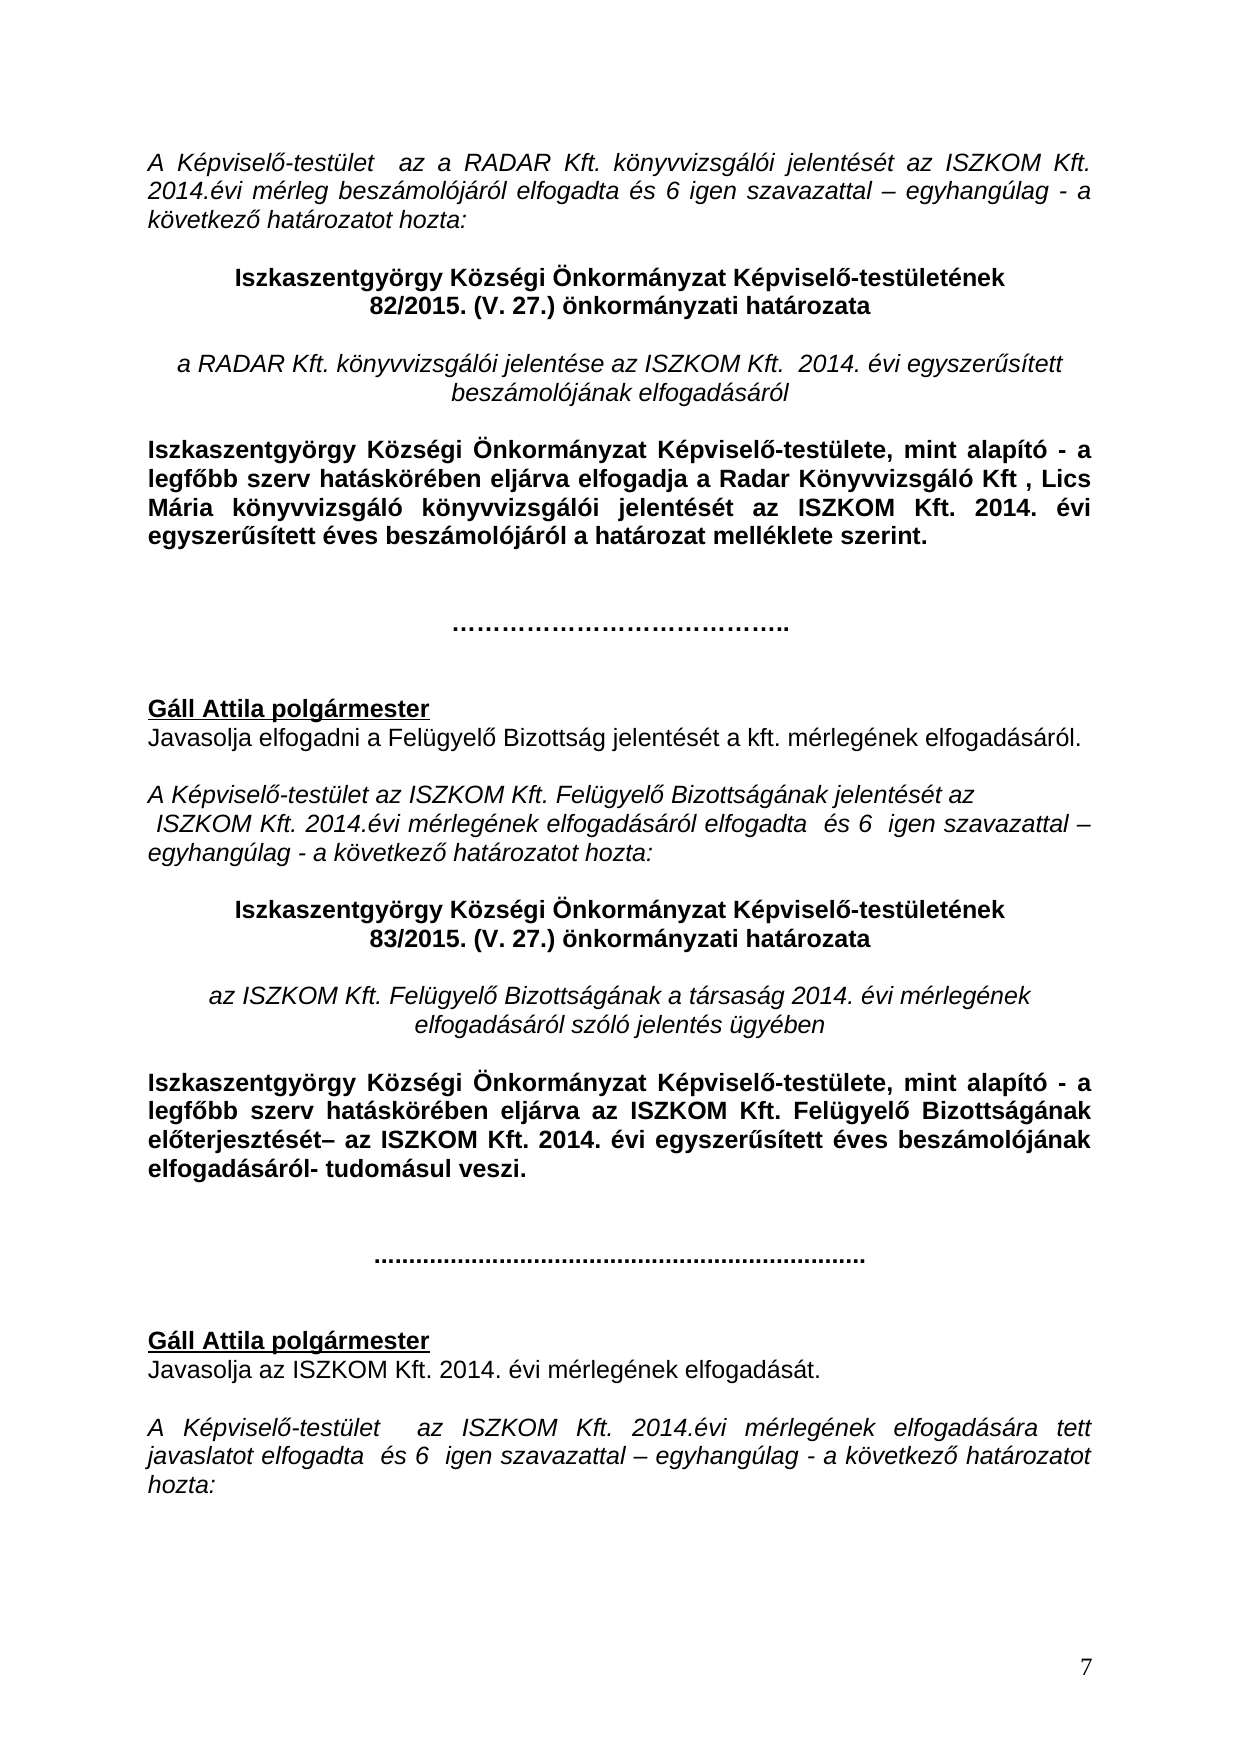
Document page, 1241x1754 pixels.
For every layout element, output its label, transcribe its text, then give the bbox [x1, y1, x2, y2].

text 83/2015. (V. 27.) önkormányzati határozata [148, 924, 1093, 953]
text Iszkaszentgyörgy Községi Önkormányzat Képviselő-testülete, mint alapító - a legfőbb szerv hatáskörében eljárva az ISZKOM Kft. Felügyelő Bizottságának előterjesztését– az ISZKOM Kft. 2014. évi egyszerűsített éves beszámolójának elfogadásáról- tudomásul veszi. [148, 1068, 1093, 1183]
text Iszkaszentgyörgy Községi Önkormányzat Képviselő-testületének [148, 895, 1093, 924]
text a RADAR Kft. könyvvizsgálói jelentése az ISZKOM Kft. 2014. évi egyszerűsített beszámolójának elfogadásáról [148, 349, 1093, 406]
text ....................................................................... [148, 1240, 1093, 1269]
text ISZKOM Kft. 2014.évi mérlegének elfogadásáról elfogadta és 6 igen szavazattal – egyhangúlag - a következő határozatot hozta: [148, 809, 1093, 866]
text Iszkaszentgyörgy Községi Önkormányzat Képviselő-testülete, mint alapító - a legfőbb szerv hatáskörében eljárva elfogadja a Radar Könyvvizsgáló Kft , Lics Mária könyvvizsgáló könyvvizsgálói jelentését az ISZKOM Kft. 2014. évi egyszerűsített éves beszámolójáról a határozat melléklete szerint. [148, 435, 1093, 550]
text 82/2015. (V. 27.) önkormányzati határozata [148, 291, 1093, 320]
text az ISZKOM Kft. Felügyelő Bizottságának a társaság 2014. évi mérlegének elfogadásáról szóló jelentés ügyében [148, 981, 1093, 1039]
text Javasolja elfogadni a Felügyelő Bizottság jelentését a kft. mérlegének elfogadásáról. [148, 723, 1093, 751]
text Iszkaszentgyörgy Községi Önkormányzat Képviselő-testületének [148, 263, 1093, 291]
text A Képviselő-testület az ISZKOM Kft. Felügyelő Bizottságának jelentését az [148, 780, 1093, 809]
text Gáll Attila polgármester [148, 694, 1093, 723]
text A Képviselő-testület az ISZKOM Kft. 2014.évi mérlegének elfogadására tett javaslatot elfogadta és 6 igen szavazattal – egyhangúlag - a következő határozatot hozta: [148, 1413, 1093, 1499]
text Javasolja az ISZKOM Kft. 2014. évi mérlegének elfogadását. [148, 1355, 1093, 1384]
text Gáll Attila polgármester [148, 1326, 1093, 1355]
text ………………………………….. [148, 608, 1093, 636]
text A Képviselő-testület az a RADAR Kft. könyvvizsgálói jelentését az ISZKOM Kft. 2014.évi mérleg beszámolójáról elfogadta és 6 igen szavazattal – egyhangúlag - a következő határozatot hozta: [148, 148, 1093, 234]
